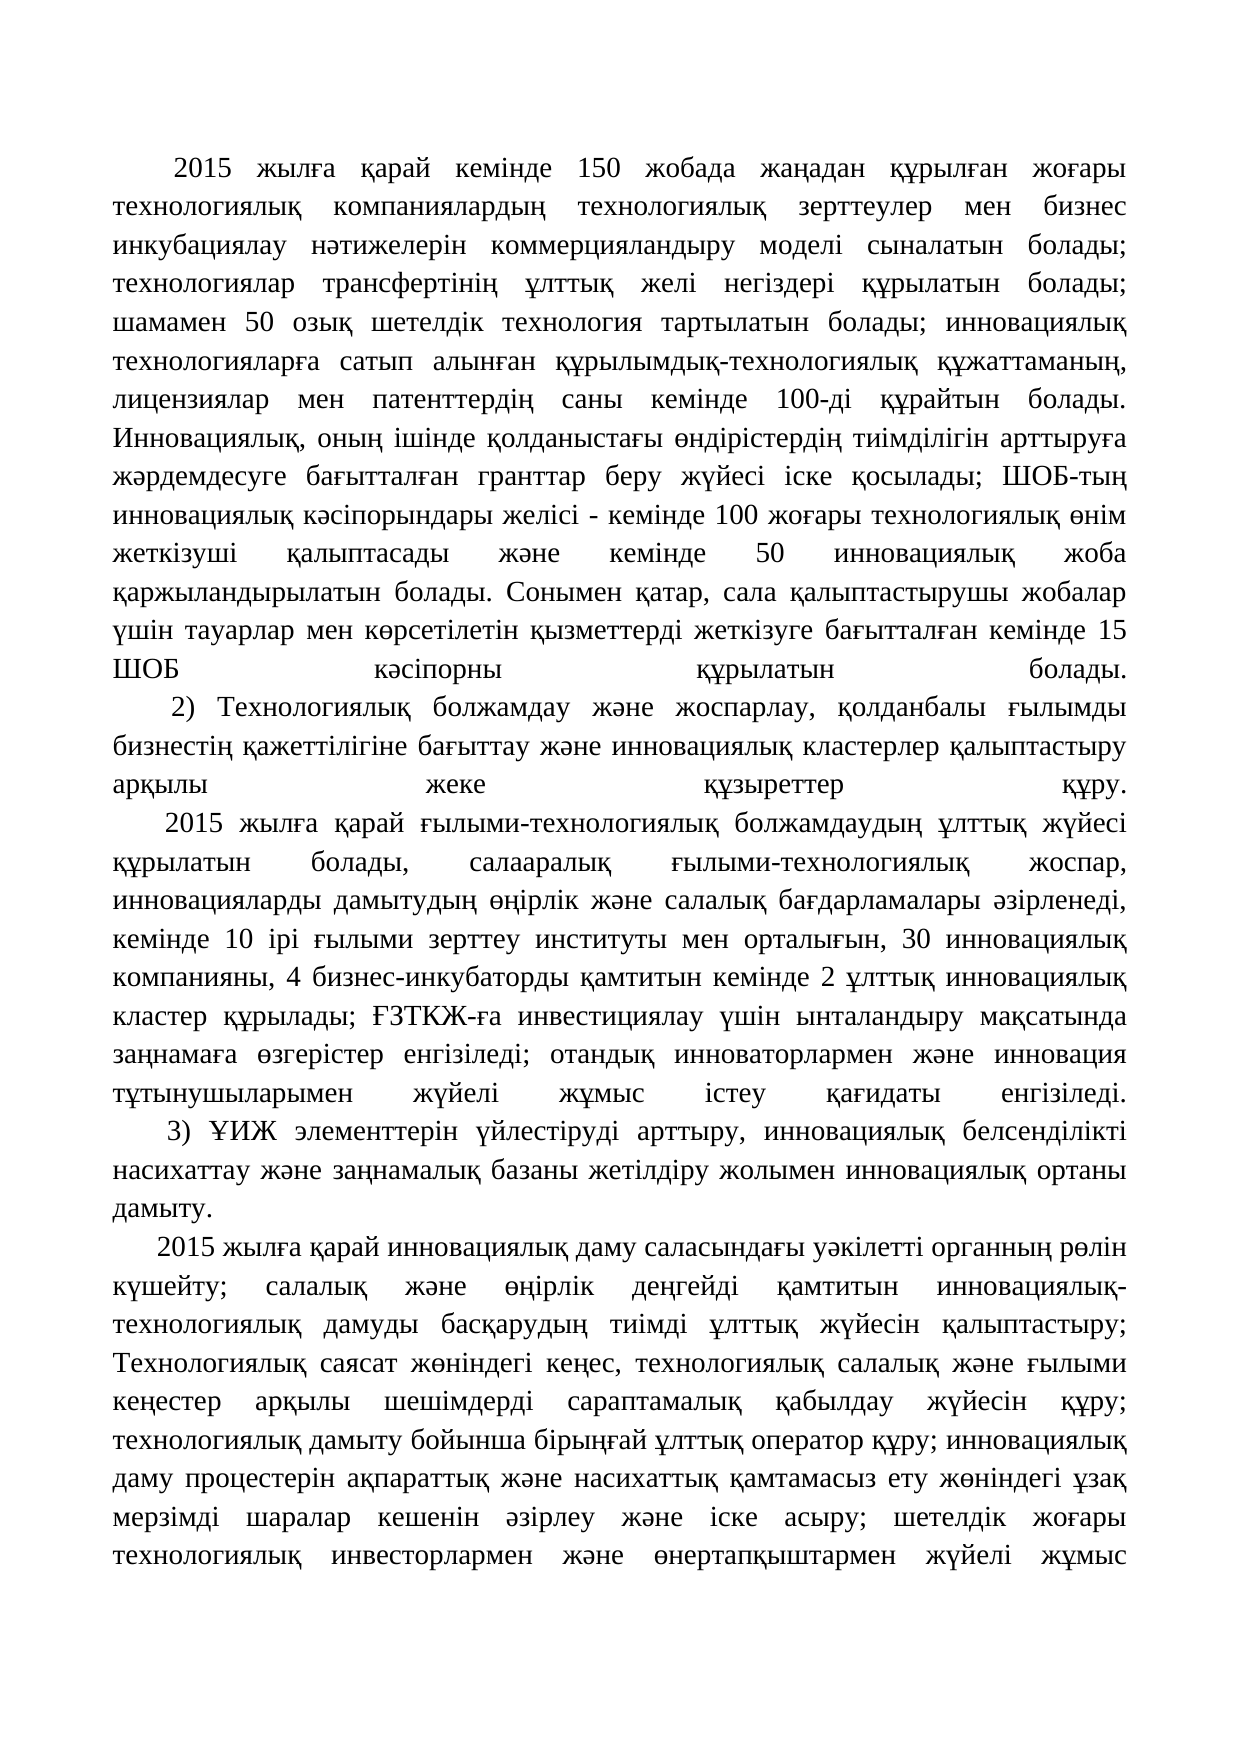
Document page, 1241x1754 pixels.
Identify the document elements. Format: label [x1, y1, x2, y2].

text [112, 150, 1128, 1571]
